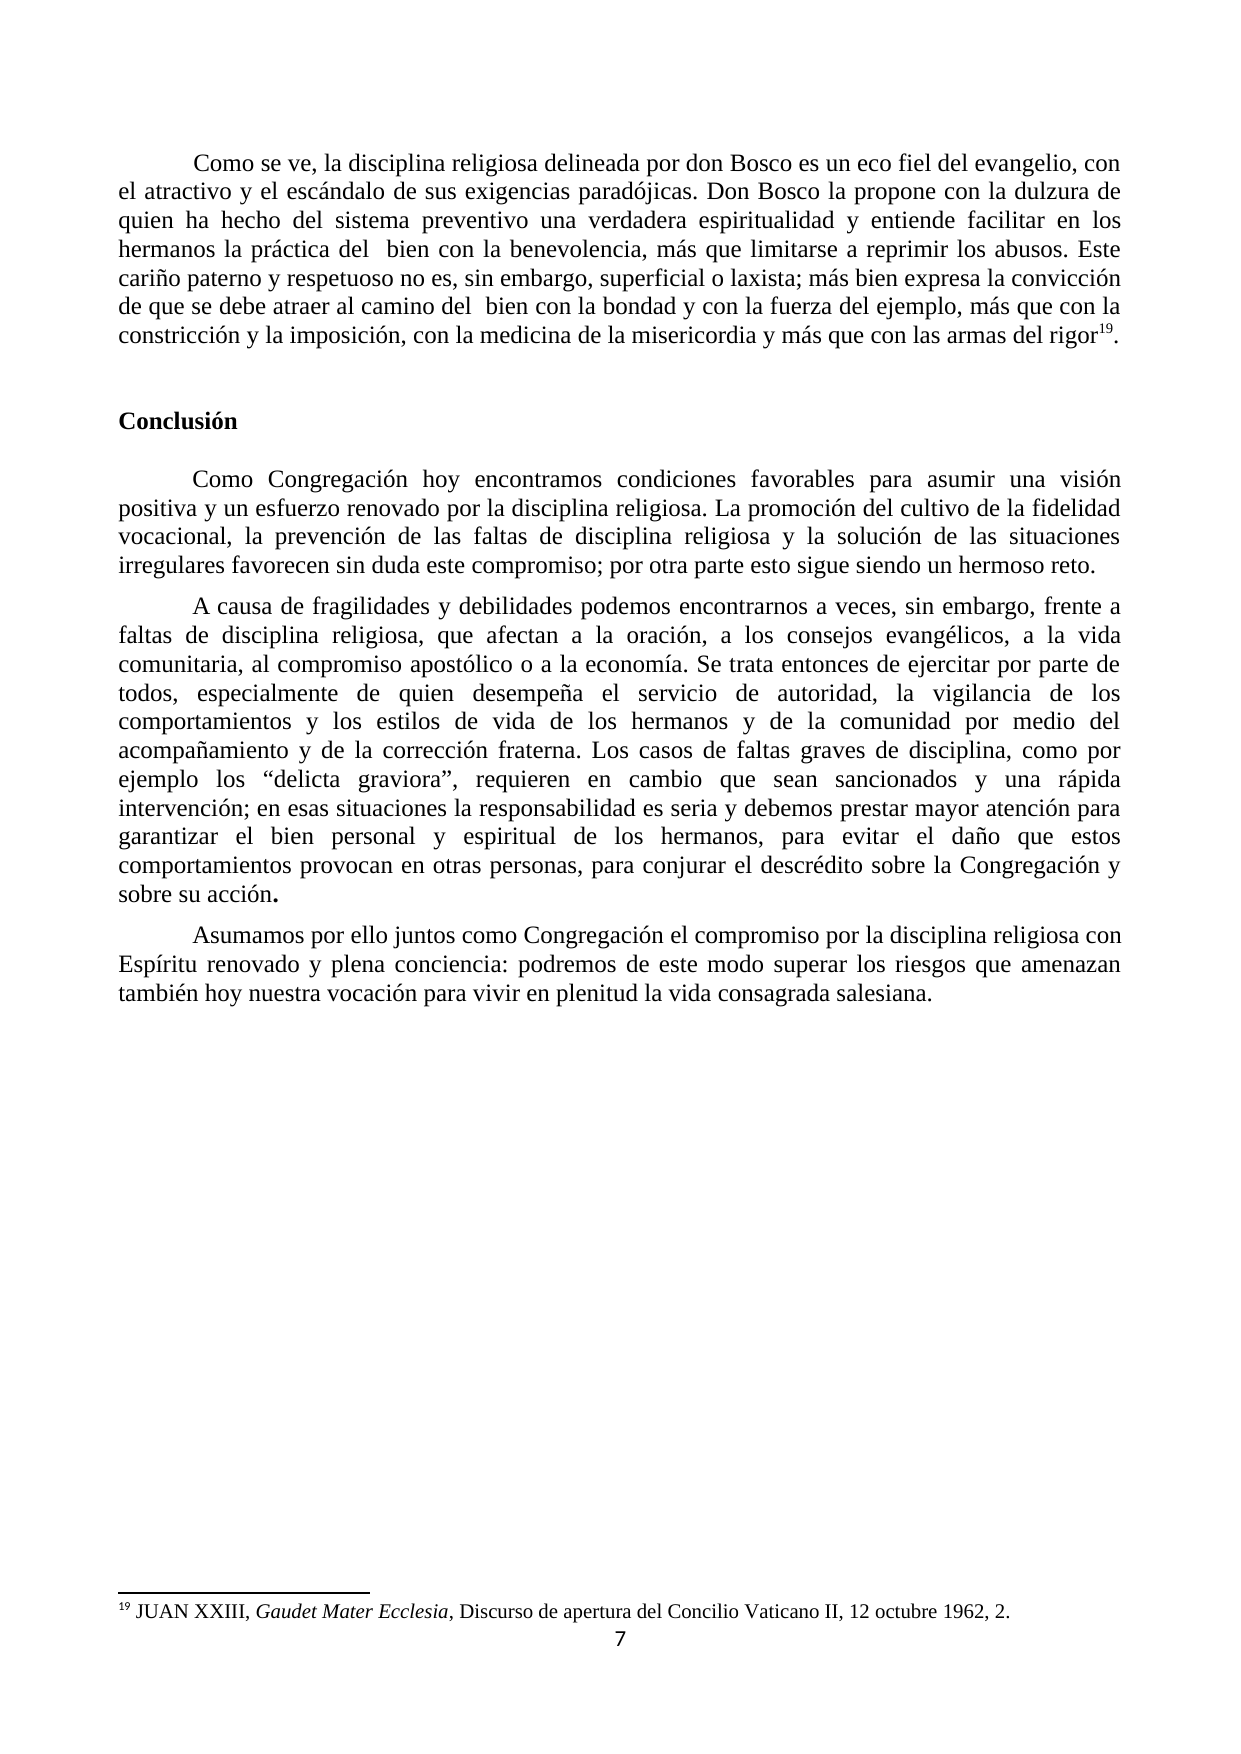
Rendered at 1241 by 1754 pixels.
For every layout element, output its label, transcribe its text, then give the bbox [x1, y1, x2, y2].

text Como Congregación hoy encontramos condiciones favorables para asumir una visión positiva y un esfuerzo renovado por la disciplina religiosa. La promoción del cultivo de la fidelidad vocacional, la prevención de las faltas de disciplina religiosa y la solución de las situaciones irregulares favorecen sin duda este compromiso; por otra parte esto sigue siendo un hermoso reto. [118, 464, 1122, 579]
text A causa de fragilidades y debilidades podemos encontrarnos a veces, sin embargo, frente a faltas de disciplina religiosa, que afectan a la oración, a los consejos evangélicos, a la vida comunitaria, al compromiso apostólico o a la economía. Se trata entonces de ejercitar por parte de todos, especialmente de quien desempeña el servicio de autoridad, la vigilancia de los comportamientos y los estilos de vida de los hermanos y de la comunidad por medio del acompañamiento y de la corrección fraterna. Los casos de faltas graves de disciplina, como por ejemplo los “delicta graviora”, requieren en cambio que sean sancionados y una rápida intervención; en esas situaciones la responsabilidad es seria y debemos prestar mayor atención para garantizar el bien personal y espiritual de los hermanos, para evitar el daño que estos comportamientos provocan en otras personas, para conjurar el descrédito sobre la Congregación y sobre su acción. [118, 591, 1122, 908]
text Como se ve, la disciplina religiosa delineada por don Bosco es un eco fiel del evangelio, con el atractivo y el escándalo de sus exigencias paradójicas. Don Bosco la propone con la dulzura de quien ha hecho del sistema preventivo una verdadera espiritualidad y entiende facilitar en los hermanos la práctica del bien con la benevolencia, más que limitarse a reprimir los abusos. Este cariño paterno y respetuoso no es, sin embargo, superficial o laxista; más bien expresa la convicción de que se debe atraer al camino del bien con la bondad y con la fuerza del ejemplo, más que con la constricción y la imposición, con la medicina de la misericordia y más que con las armas del rigor. [118, 148, 1122, 349]
text Asumamos por ello juntos como Congregación el compromiso por la disciplina religiosa con Espíritu renovado y plena conciencia: podremos de este modo superar los riesgos que amenazan también hoy nuestra vocación para vivir en plenitud la vida consagrada salesiana. [118, 920, 1122, 1006]
text Conclusión [118, 406, 1122, 435]
